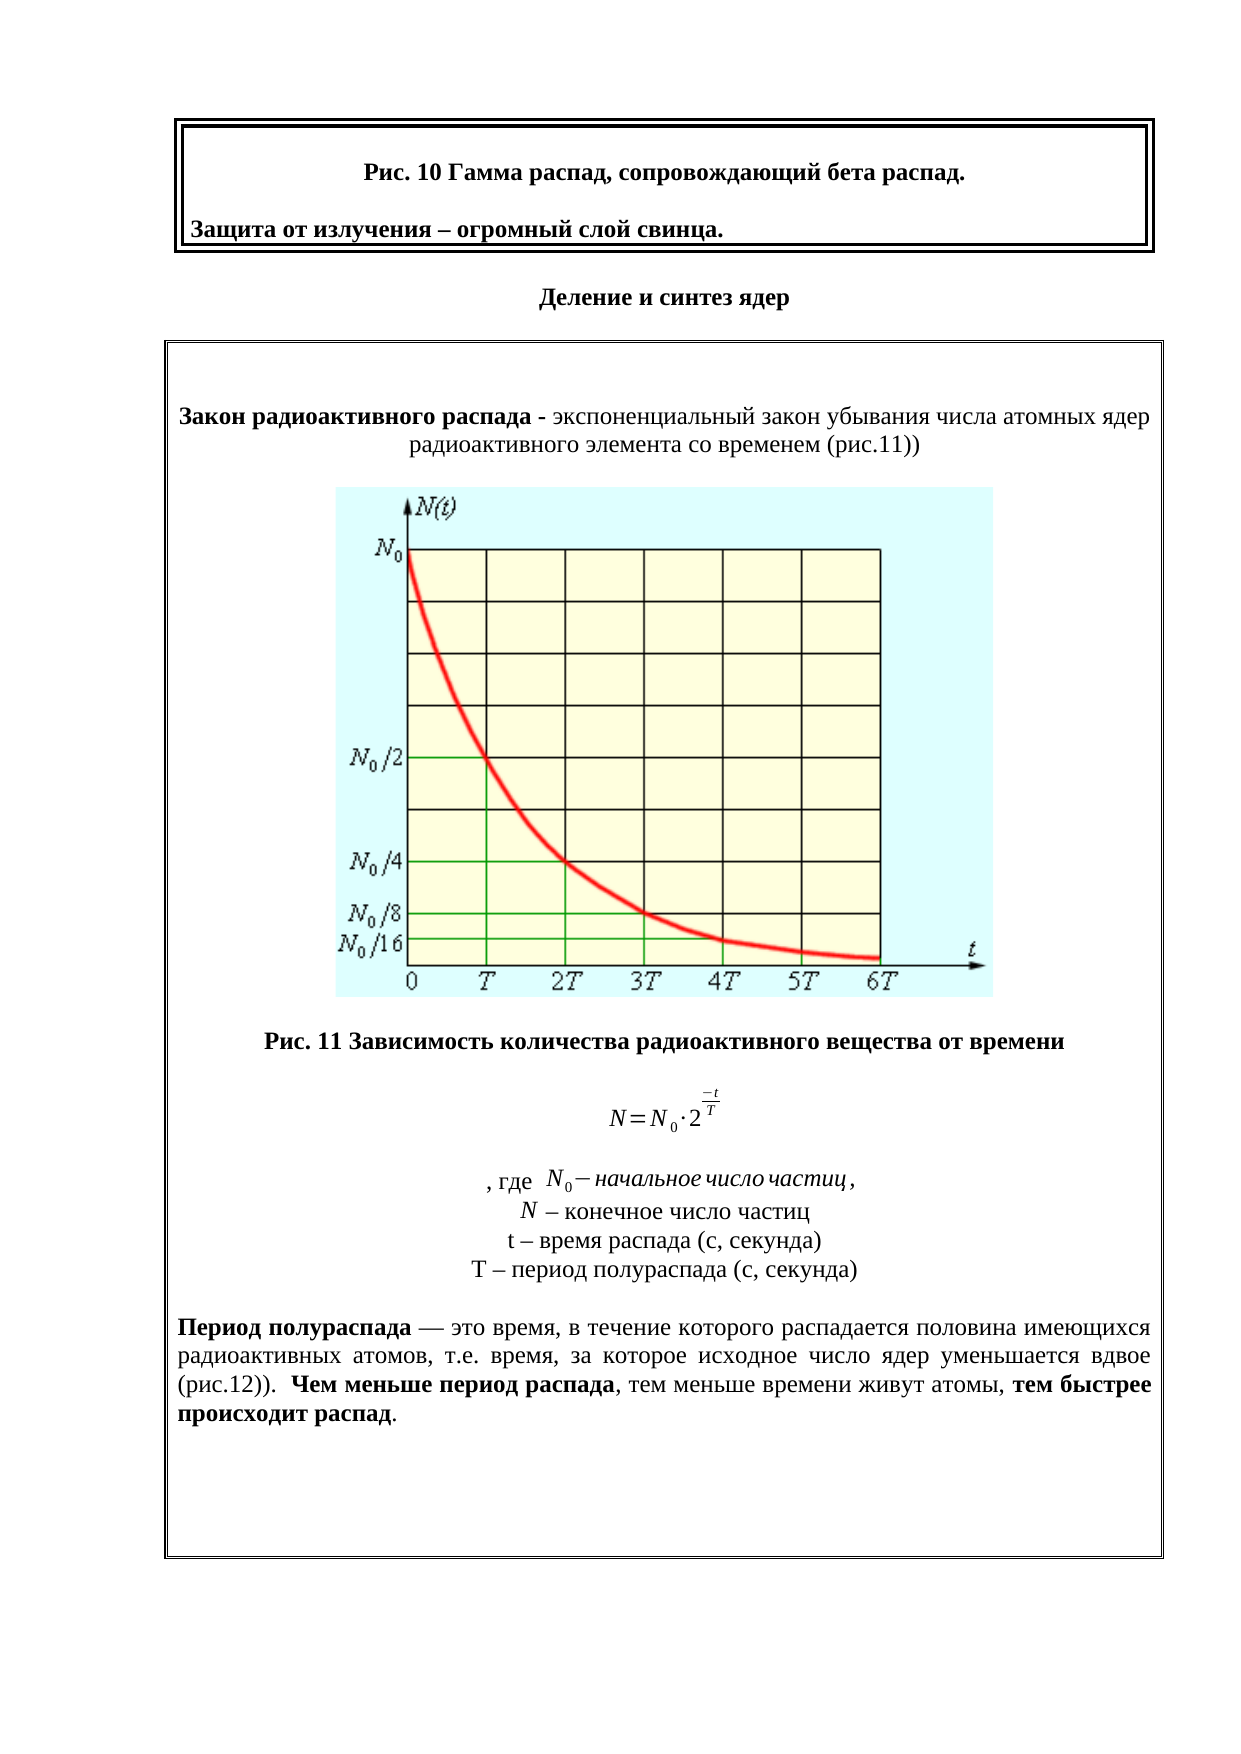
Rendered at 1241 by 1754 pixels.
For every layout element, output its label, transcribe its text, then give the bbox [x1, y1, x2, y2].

picture [335, 487, 994, 997]
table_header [168, 343, 1161, 1556]
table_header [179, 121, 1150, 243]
text Деление и синтез ядер [177, 282, 1152, 311]
